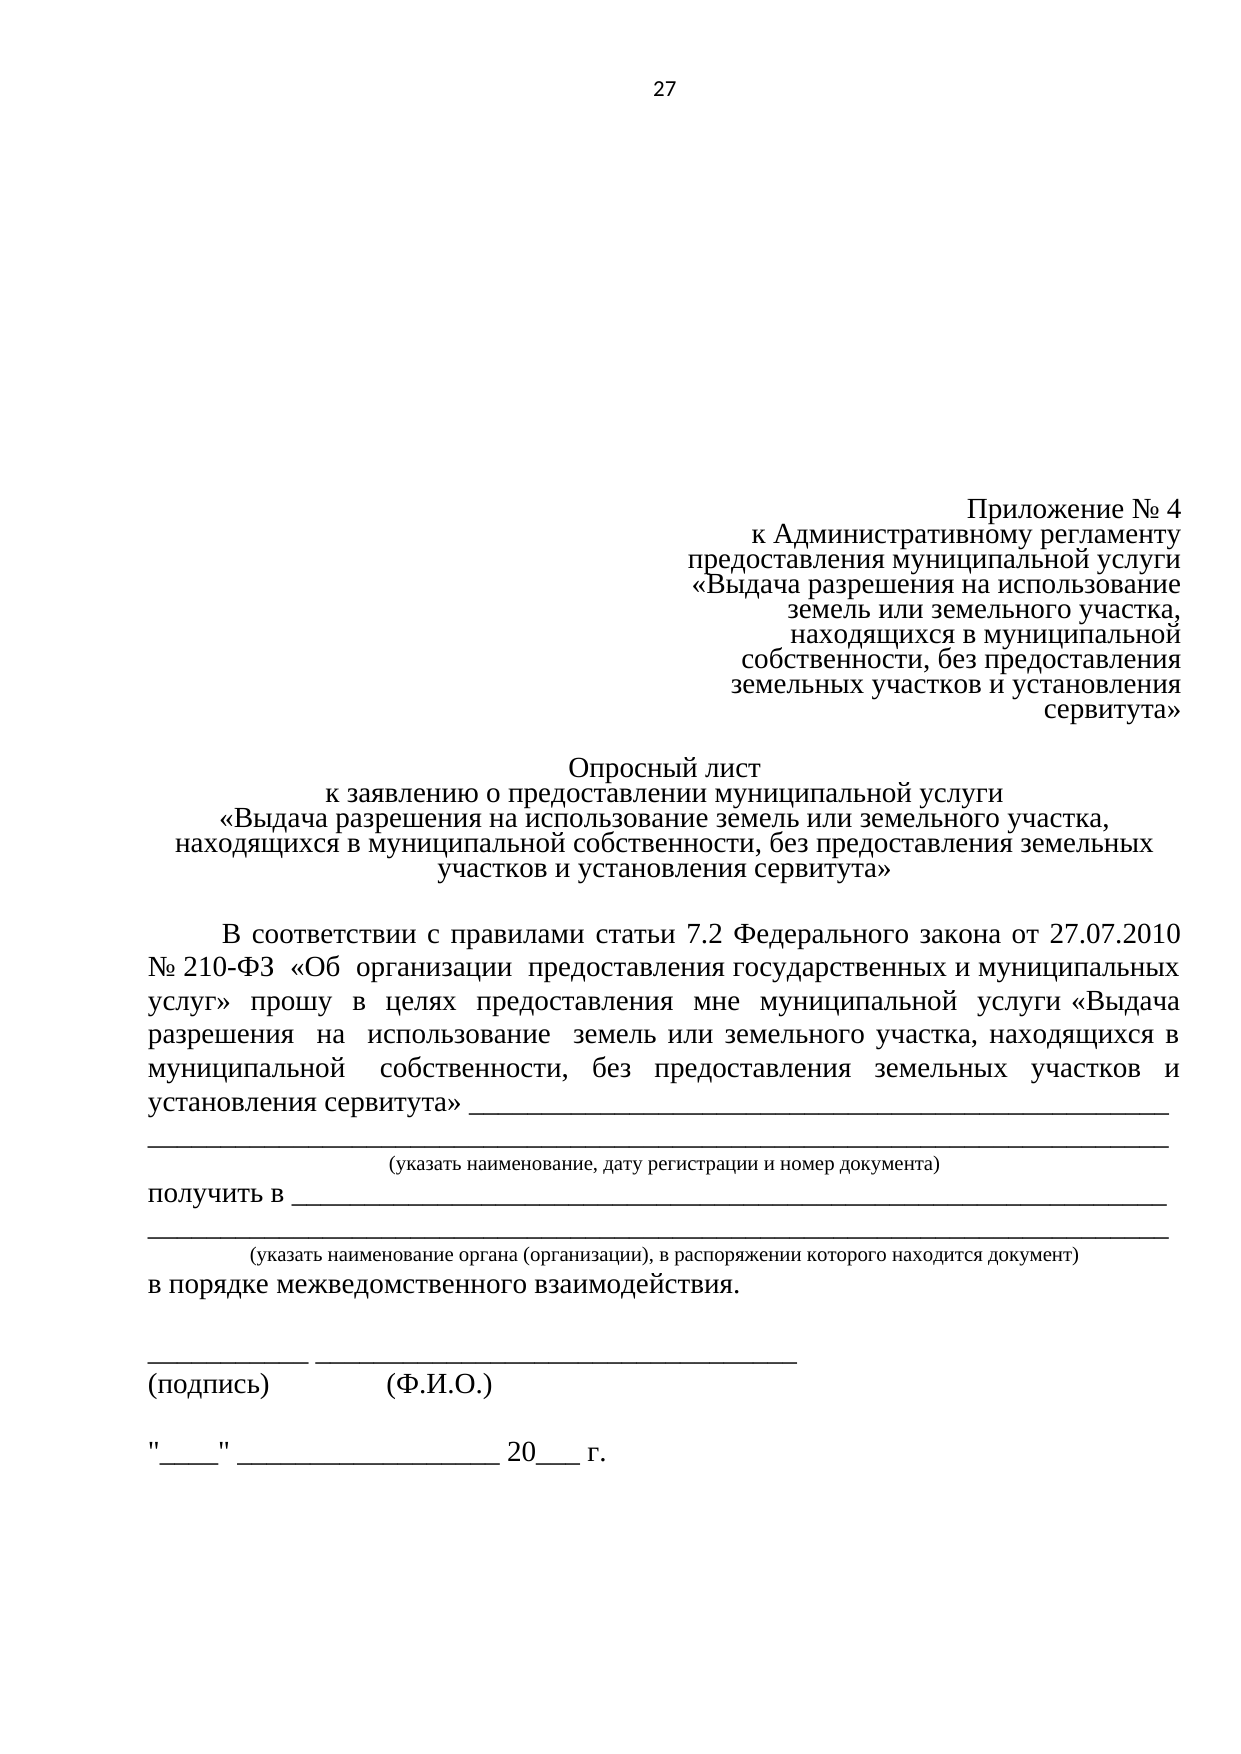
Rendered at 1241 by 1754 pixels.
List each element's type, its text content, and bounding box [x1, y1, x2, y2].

text ___________ _________________________________ [148, 1333, 1181, 1367]
text «Выдача разрешения на использование земель или земельного участка, [148, 807, 1181, 832]
title «Выдача разрешения на использование [148, 574, 1181, 599]
text (подпись) (Ф.И.О.) [148, 1367, 1181, 1400]
text к заявлению о предоставлении муниципальной услуги [148, 782, 1181, 807]
title собственности, без предоставления [148, 649, 1181, 674]
title находящихся в муниципальной [148, 624, 1181, 649]
text ______________________________________________________________________ [148, 1208, 1181, 1242]
text В соответствии с правилами статьи 7.2 Федерального закона от 27.07.2010 № 210-ФЗ «Об организации предоставления государственных и муниципальных услуг» прошу в целях предоставления мне муниципальной услуги «Выдача разрешения на использование земель или земельного участка, находящихся в муниципальной собственности, без предоставления земельных участков и установления сервитута» ________________________________________________ [148, 916, 1181, 1117]
text (указать наименование, дату регистрации и номер документа) [148, 1151, 1181, 1175]
title земельных участков и установления [148, 674, 1181, 699]
title Приложение № 4 [148, 499, 1181, 524]
text ______________________________________________________________________ [148, 1117, 1181, 1151]
title земель или земельного участка, [148, 599, 1181, 624]
title предоставления муниципальной услуги [148, 549, 1181, 574]
title сервитута» [148, 699, 1181, 724]
text в порядке межведомственного взаимодействия. [148, 1266, 1181, 1299]
title к Административному регламенту [785, 524, 1181, 549]
text находящихся в муниципальной собственности, без предоставления земельных участков и установления сервитута» [148, 832, 1181, 882]
text "____" __________________ 20___ г. [148, 1434, 1181, 1467]
text (указать наименование органа (организации), в распоряжении которого находится документ) [148, 1242, 1181, 1266]
title к Административному регламенту [148, 524, 794, 549]
text Опросный лист [148, 757, 1181, 782]
text получить в ____________________________________________________________ [148, 1175, 1181, 1208]
